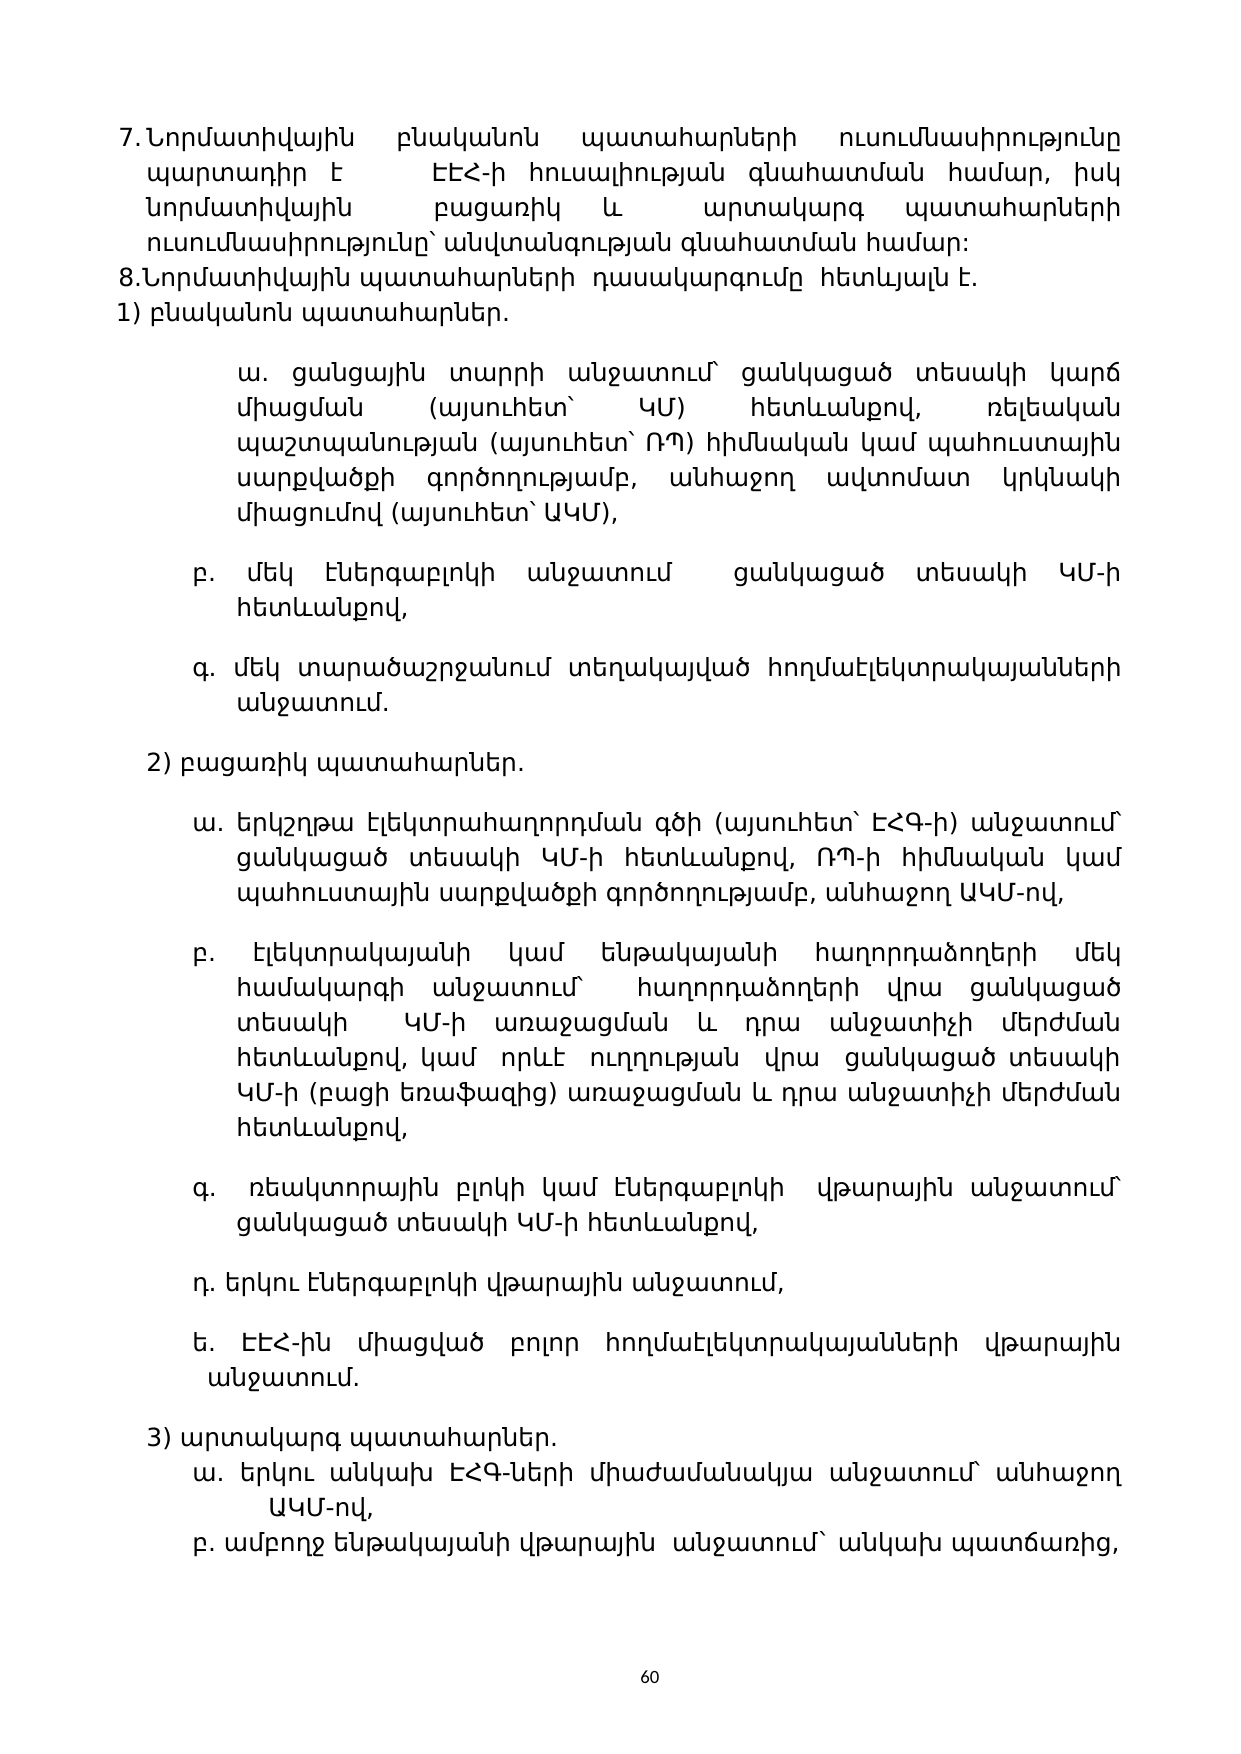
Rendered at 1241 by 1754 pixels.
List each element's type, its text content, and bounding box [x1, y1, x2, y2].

text գ. մեկ տարածաշրջանում տեղակայված հողմաէլեկտրակայանների անջատում. [192, 653, 1122, 717]
list 3) արտակարգ պատահարներ. [146, 1423, 1122, 1452]
text ե. ԷԷՀ-ին միացված բոլոր հողմաէլեկտրակայանների վթարային անջատում. [192, 1328, 1122, 1392]
text գ. ռեակտորային բլոկի կամ էներգաբլոկի վթարային անջատում՝ ցանկացած տեսակի ԿՄ-ի հետևանքով, [192, 1173, 1122, 1237]
list բ. ամբողջ ենթակայանի վթարային անջատում` անկախ պատճառից, [192, 1528, 1122, 1557]
text 7. Նորմատիվային բնականոն պատահարների ուսումնասիրությունը պարտադիր է ԷԷՀ-ի հուսալիության գնահատման համար, իսկ նորմատիվային բացառիկ և արտակարգ պատահարների ուսումնասիրությունը՝ անվտանգության գնահատման համար: [118, 123, 1122, 257]
text բ. մեկ էներգաբլոկի անջատում ցանկացած տեսակի ԿՄ-ի հետևանքով, [192, 558, 1122, 622]
text բ. էլեկտրակայանի կամ ենթակայանի հաղորդաձողերի մեկ համակարգի անջատում՝ հաղորդաձողերի վրա ցանկացած տեսակի ԿՄ-ի առաջացման և դրա անջատիչի մերժման հետևանքով, կամ որևէ ուղղության վրա ցանկացած տեսակի ԿՄ-ի (բացի եռաֆազից) առաջացման և դրա անջատիչի մերժման հետևանքով, [192, 938, 1122, 1142]
text ա. ցանցային տարրի անջատում՝ ցանկացած տեսակի կարճ միացման (այսուհետ՝ ԿՄ) հետևանքով, ռելեական պաշտպանության (այսուհետ՝ ՌՊ) հիմնական կամ պահուստային սարքվածքի գործողությամբ, անհաջող ավտոմատ կրկնակի միացումով (այսուհետ՝ ԱԿՄ), [192, 358, 1122, 527]
text ա. երկշղթա էլեկտրահաղորդման գծի (այսուհետ՝ ԷՀԳ-ի) անջատում՝ ցանկացած տեսակի ԿՄ-ի հետևանքով, ՌՊ-ի հիմնական կամ պահուստային սարքվածքի գործողությամբ, անհաջող ԱԿՄ-ով, [192, 808, 1122, 907]
list ա. երկու անկախ ԷՀԳ-ների միաժամանակյա անջատում՝ անհաջող ԱԿՄ-ով, [192, 1458, 1122, 1522]
list 2) բացառիկ պատահարներ. [146, 748, 1122, 777]
list դ. երկու էներգաբլոկի վթարային անջատում, [192, 1268, 1122, 1297]
text 8.Նորմատիվային պատահարների դասակարգումը հետևյալն է. [118, 263, 1122, 292]
list 1) բնականոն պատահարներ. [116, 298, 1122, 327]
